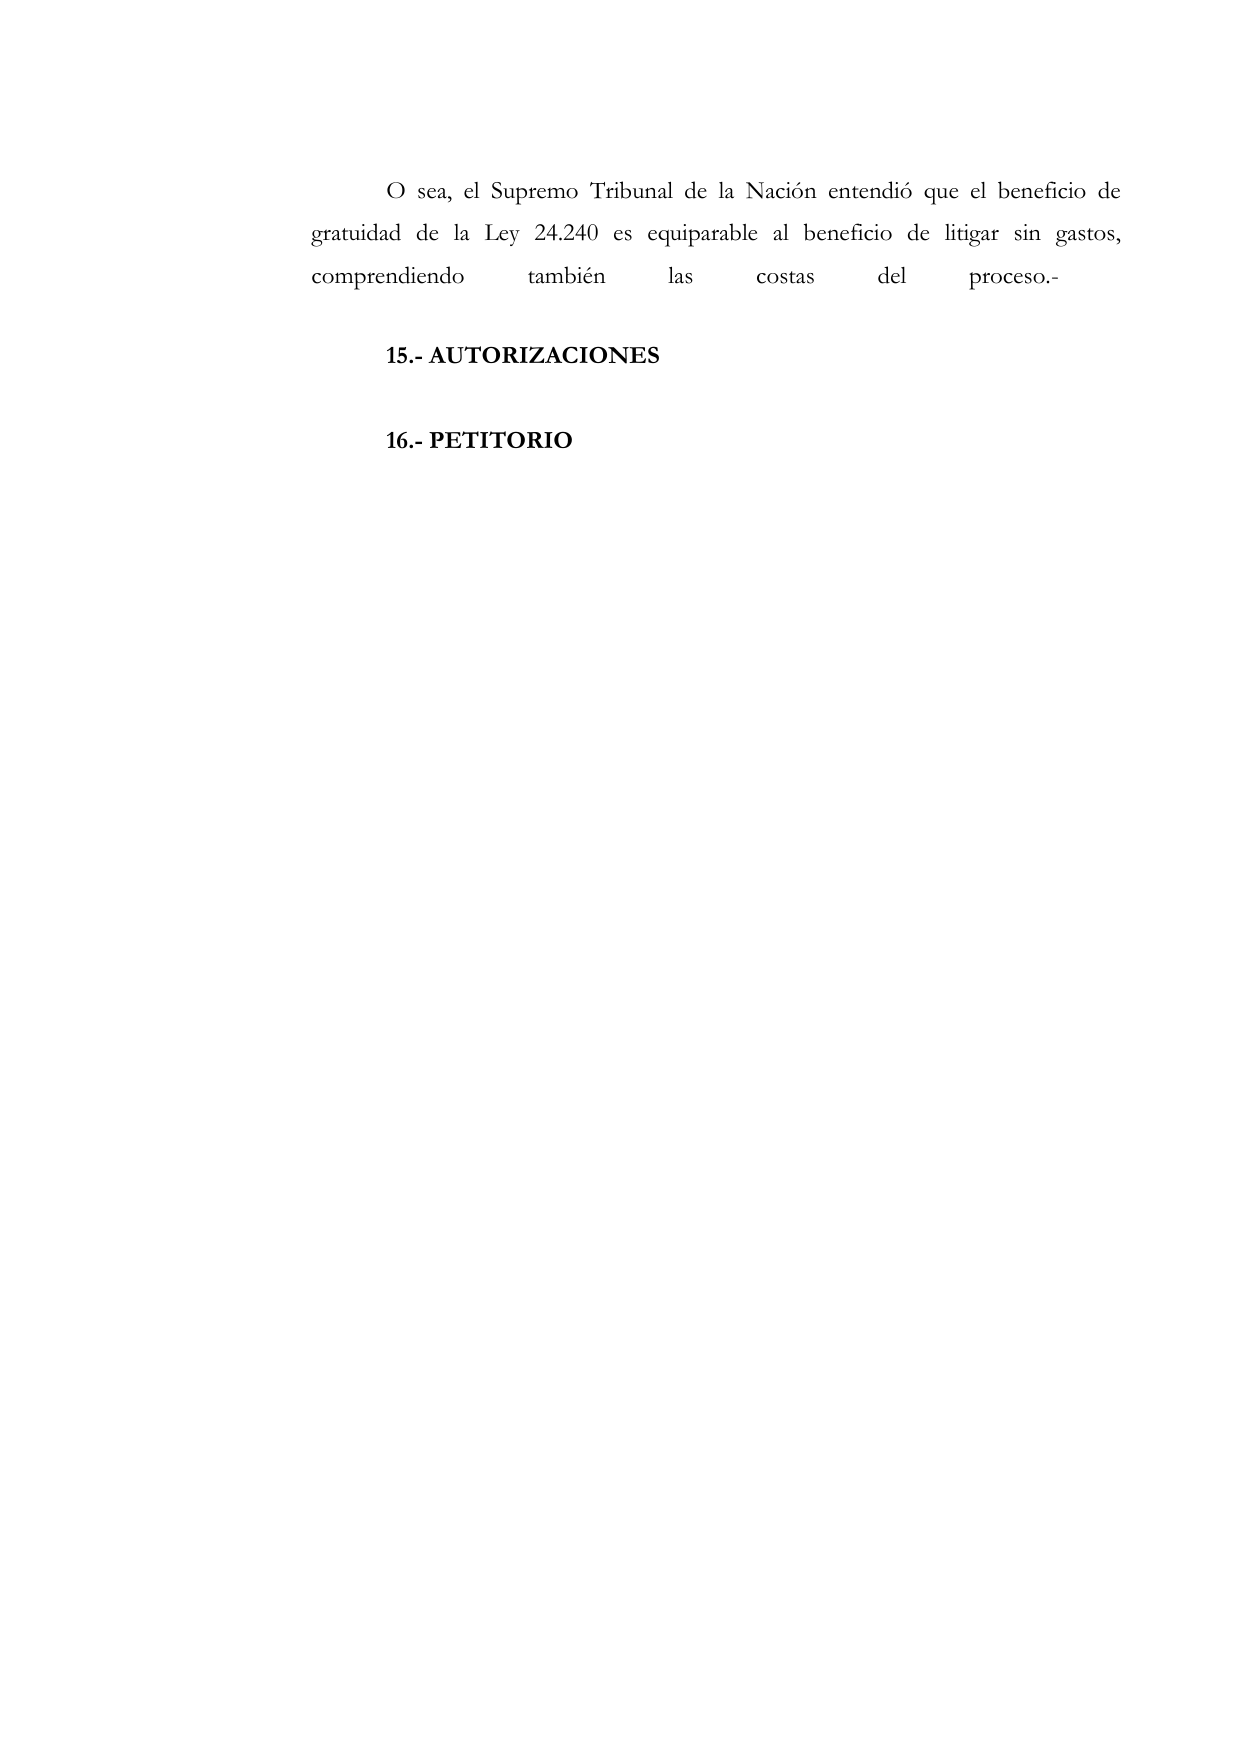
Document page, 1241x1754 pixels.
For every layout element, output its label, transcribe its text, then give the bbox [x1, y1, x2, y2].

text 15.- AUTORIZACIONES [236, 342, 1122, 370]
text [311, 177, 1122, 329]
text 16.- PETITORIO [311, 427, 1122, 455]
